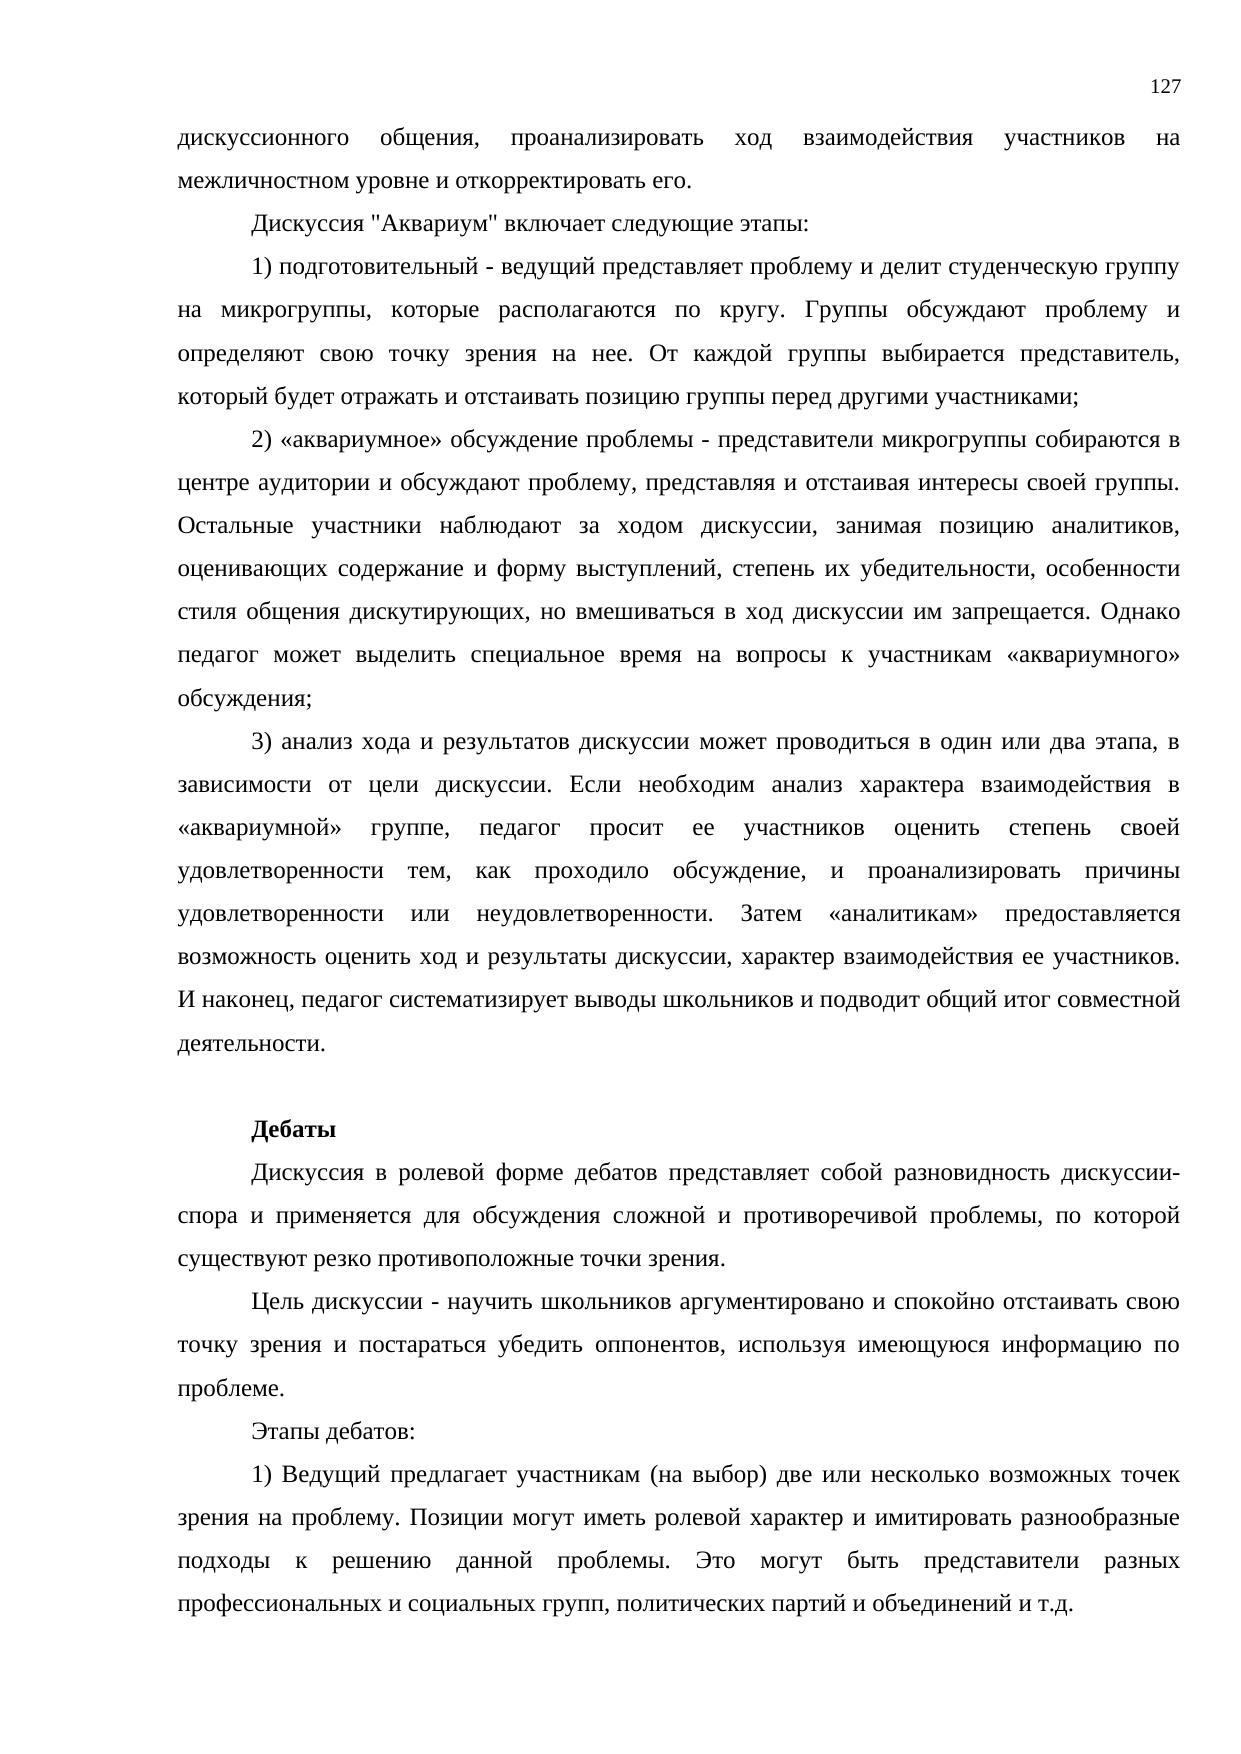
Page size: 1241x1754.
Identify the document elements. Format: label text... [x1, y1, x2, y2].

text Цель дискуссии - научить школьников аргументировано и спокойно отстаивать свою точку зрения и постараться убедить оппонентов, используя имеющуюся информацию по проблеме. [177, 1286, 1181, 1401]
text Этапы дебатов: [177, 1416, 1181, 1444]
text Дискуссия в ролевой форме дебатов представляет собой разновидность дискуссии-спора и применяется для обсуждения сложной и противоречивой проблемы, по которой существуют резко противоположные точки зрения. [177, 1157, 1181, 1272]
text 3) анализ хода и результатов дискуссии может проводиться в один или два этапа, в зависимости от цели дискуссии. Если необходим анализ характера взаимодействия в «аквариумной» группе, педагог просит ее участников оценить степень своей удовлетворенности тем, как проходило обсуждение, и проанализировать причины удовлетворенности или неудовлетворенности. Затем «аналитикам» предоставляется возможность оценить ход и результаты дискуссии, характер взаимодействия ее участников. И наконец, педагог систематизирует выводы школьников и подводит общий итог совместной деятельности. [177, 726, 1181, 1056]
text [177, 122, 1181, 194]
text Дискуссия "Аквариум" включает следующие этапы: [177, 208, 1181, 237]
text 2) «аквариумное» обсуждение проблемы - представители микрогруппы собираются в центре аудитории и обсуждают проблему, представляя и отстаивая интересы своей группы. Остальные участники наблюдают за ходом дискуссии, занимая позицию аналитиков, оценивающих содержание и форму выступлений, степень их убедительности, особенности стиля общения дискутирующих, но вмешиваться в ход дискуссии им запрещается. Однако педагог может выделить специальное время на вопросы к участникам «аквариумного» обсуждения; [177, 424, 1181, 711]
text Дебаты [177, 1114, 1181, 1143]
text 1) Ведущий предлагает участникам (на выбор) две или несколько возможных точек зрения на проблему. Позиции могут иметь ролевой характер и имитировать разнообразные подходы к решению данной проблемы. Это могут быть представители разных профессиональных и социальных групп, политических партий и объединений и т.д. [177, 1459, 1181, 1617]
text 1) подготовительный - ведущий представляет проблему и делит студенческую группу на микрогруппы, которые располагаются по кругу. Группы обсуждают проблему и определяют свою точку зрения на нее. От каждой группы выбирается представитель, который будет отражать и отстаивать позицию группы перед другими участниками; [177, 251, 1181, 409]
